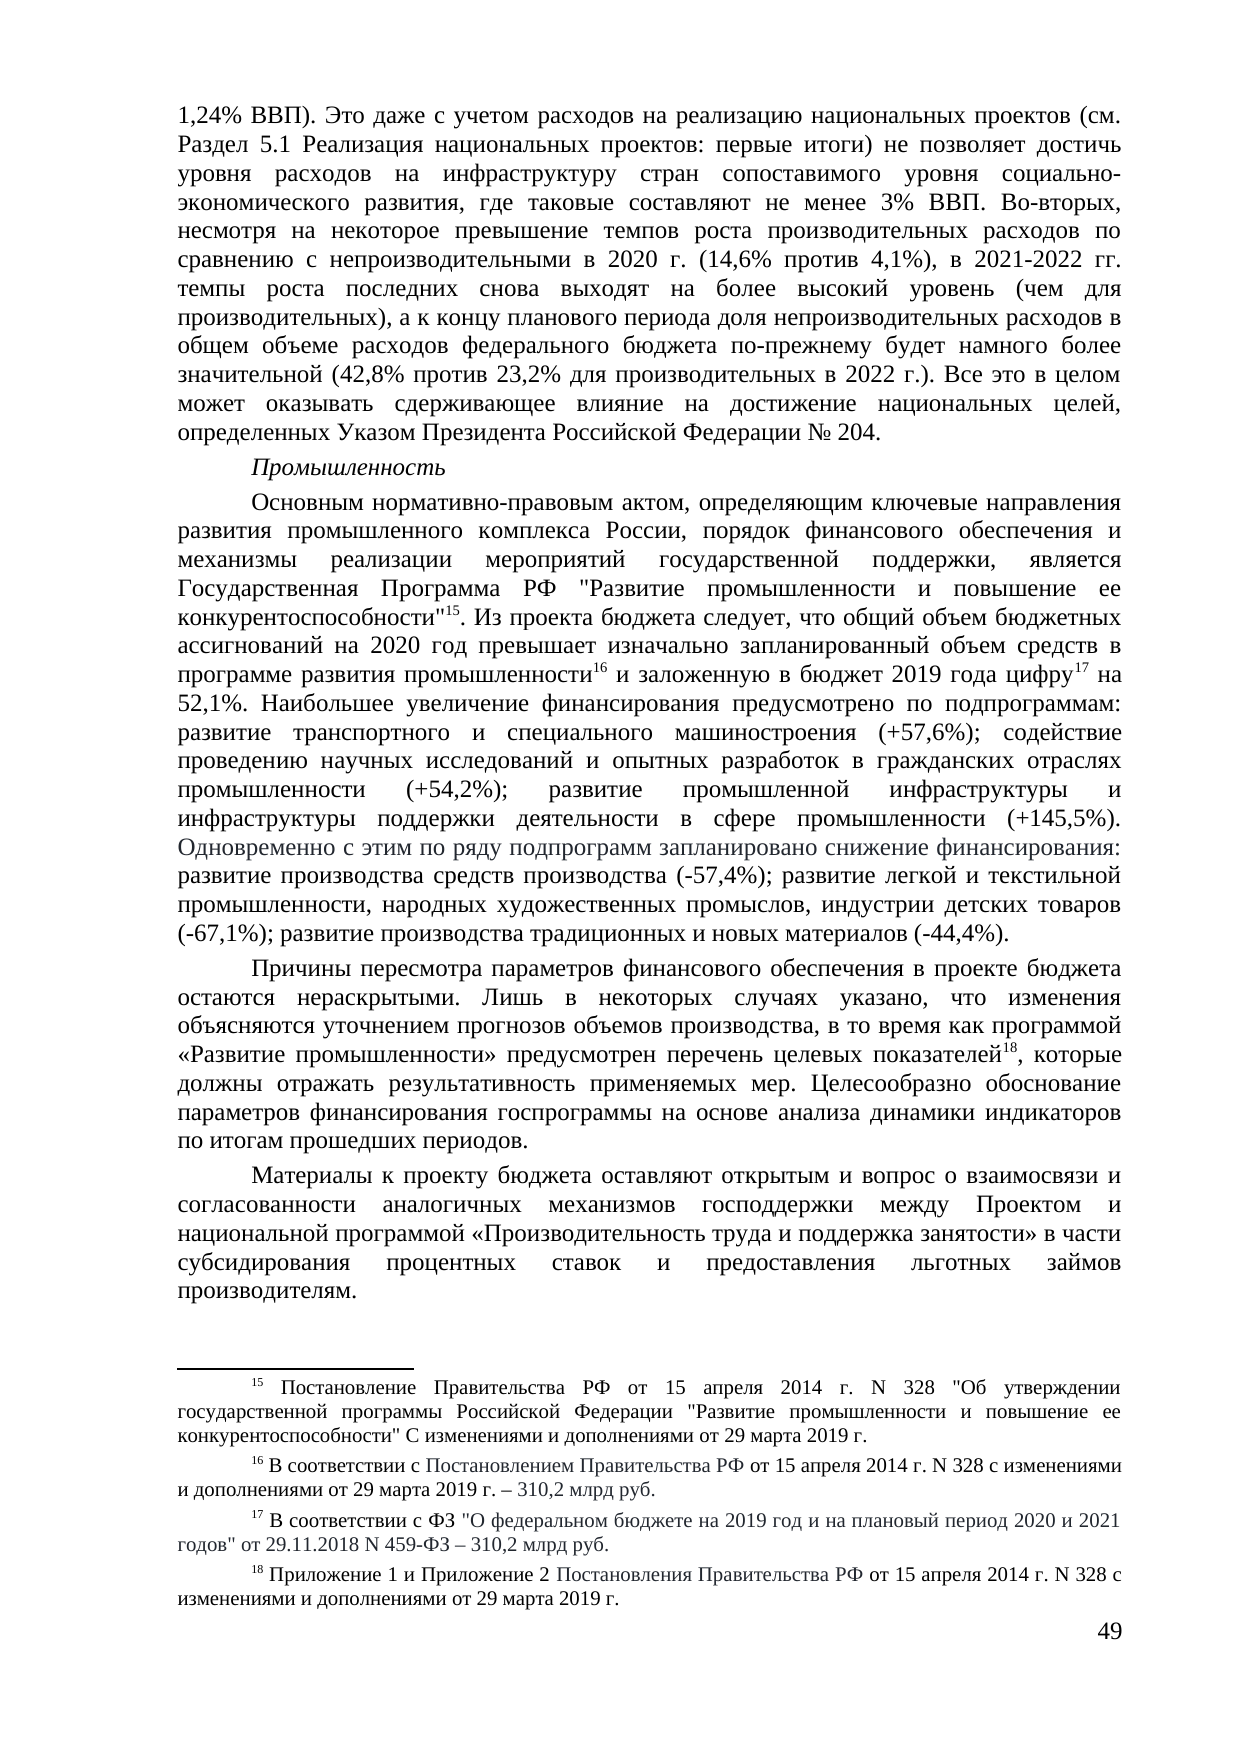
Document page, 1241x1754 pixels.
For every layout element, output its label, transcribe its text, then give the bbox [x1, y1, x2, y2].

text Материалы к проекту бюджета оставляют открытым и вопрос о взаимосвязи и согласованности аналогичных механизмов господдержки между Проектом и национальной программой «Производительность труда и поддержка занятости» в части субсидирования процентных ставок и предоставления льготных займов производителям. [177, 1160, 1122, 1304]
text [177, 100, 1122, 445]
text Основным нормативно-правовым актом, определяющим ключевые направления развития промышленного комплекса России, порядок финансового обеспечения и механизмы реализации мероприятий государственной поддержки, является Государственная Программа РФ "Развитие промышленности и повышение ее конкурентоспособности". Из проекта бюджета следует, что общий объем бюджетных ассигнований на 2020 год превышает изначально запланированный объем средств в программе развития промышленности и заложенную в бюджет 2019 года цифру на 52,1%. Наибольшее увеличение финансирования предусмотрено по подпрограммам: развитие транспортного и специального машиностроения (+57,6%); содействие проведению научных исследований и опытных разработок в гражданских отраслях промышленности (+54,2%); развитие промышленной инфраструктуры и инфраструктуры поддержки деятельности в сфере промышленности (+145,5%). Одновременно с этим по ряду подпрограмм запланировано снижение финансирования: развитие производства средств производства (-57,4%); развитие легкой и текстильной промышленности, народных художественных промыслов, индустрии детских товаров (-67,1%); развитие производства традиционных и новых материалов (-44,4%). [177, 717, 1122, 832]
text Основным нормативно-правовым актом, определяющим ключевые направления развития промышленного комплекса России, порядок финансового обеспечения и механизмы реализации мероприятий государственной поддержки, является Государственная Программа РФ "Развитие промышленности и повышение ее конкурентоспособности". Из проекта бюджета следует, что общий объем бюджетных ассигнований на 2020 год превышает изначально запланированный объем средств в программе развития промышленности и заложенную в бюджет 2019 года цифру на 52,1%. Наибольшее увеличение финансирования предусмотрено по подпрограммам: развитие транспортного и специального машиностроения (+57,6%); содействие проведению научных исследований и опытных разработок в гражданских отраслях промышленности (+54,2%); развитие промышленной инфраструктуры и инфраструктуры поддержки деятельности в сфере промышленности (+145,5%). Одновременно с этим по ряду подпрограмм запланировано снижение финансирования: развитие производства средств производства (-57,4%); развитие легкой и текстильной промышленности, народных художественных промыслов, индустрии детских товаров (-67,1%); развитие производства традиционных и новых материалов (-44,4%). [177, 860, 1122, 947]
text Промышленность [177, 452, 1122, 480]
text Основным нормативно-правовым актом, определяющим ключевые направления развития промышленного комплекса России, порядок финансового обеспечения и механизмы реализации мероприятий государственной поддержки, является Государственная Программа РФ "Развитие промышленности и повышение ее конкурентоспособности". Из проекта бюджета следует, что общий объем бюджетных ассигнований на 2020 год превышает изначально запланированный объем средств в программе развития промышленности и заложенную в бюджет 2019 года цифру на 52,1%. Наибольшее увеличение финансирования предусмотрено по подпрограммам: развитие транспортного и специального машиностроения (+57,6%); содействие проведению научных исследований и опытных разработок в гражданских отраслях промышленности (+54,2%); развитие промышленной инфраструктуры и инфраструктуры поддержки деятельности в сфере промышленности (+145,5%). Одновременно с этим по ряду подпрограмм запланировано снижение финансирования: развитие производства средств производства (-57,4%); развитие легкой и текстильной промышленности, народных художественных промыслов, индустрии детских товаров (-67,1%); развитие производства традиционных и новых материалов (-44,4%). [177, 487, 1122, 659]
text Причины пересмотра параметров финансового обеспечения в проекте бюджета остаются нераскрытыми. Лишь в некоторых случаях указано, что изменения объясняются уточнением прогнозов объемов производства, в то время как программой «Развитие промышленности» предусмотрен перечень целевых показателей, которые должны отражать результативность применяемых мер. Целесообразно обоснование параметров финансирования госпрограммы на основе анализа динамики индикаторов по итогам прошедших периодов. [177, 953, 1122, 1154]
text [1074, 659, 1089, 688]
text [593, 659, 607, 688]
